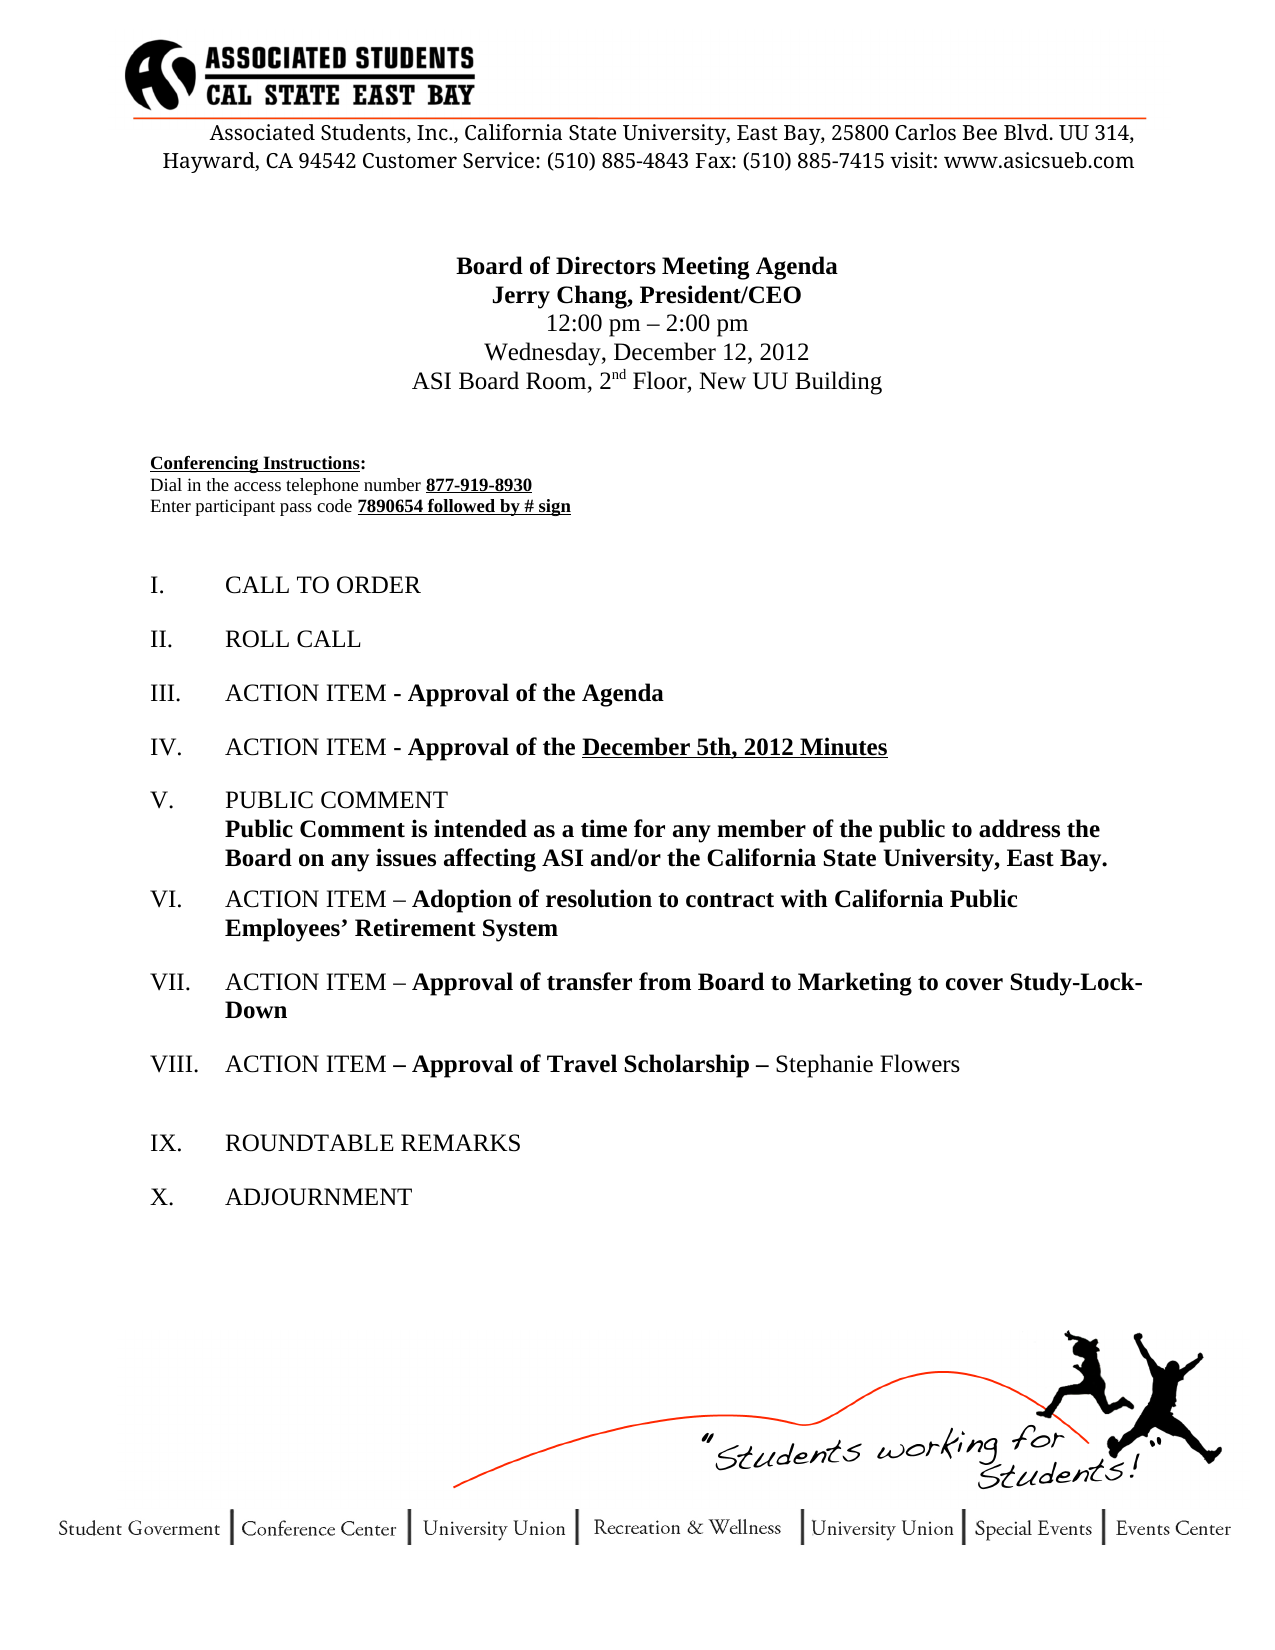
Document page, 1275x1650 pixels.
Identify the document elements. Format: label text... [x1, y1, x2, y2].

text Dial in the access telephone number 877-919-8930 [150, 474, 1144, 495]
text Jerry Chang, President/CEO [150, 280, 1144, 308]
list PUBLIC COMMENT [150, 786, 1144, 814]
picture [48, 1330, 1250, 1548]
text Conferencing Instructions: [150, 452, 1144, 474]
list ROUNDTABLE REMARKS [150, 1128, 1144, 1157]
text Enter participant pass code 7890654 followed by # sign [150, 495, 1144, 517]
picture [107, 29, 1172, 130]
list CALL TO ORDER [150, 571, 1144, 599]
text Wednesday, December 12, 2012 [150, 337, 1144, 366]
list ROLL CALL [150, 624, 1144, 653]
text 12:00 pm – 2:00 pm [150, 308, 1144, 337]
list ACTION ITEM – Approval of Travel Scholarship – Stephanie Flowers [150, 1049, 1106, 1078]
list ADJOURNMENT [150, 1182, 1144, 1210]
text Public Comment is intended as a time for any member of the public to address the Board on any issues affecting ASI and/or the California State University, East Bay. [225, 814, 1144, 872]
list ACTION ITEM – Approval of transfer from Board to Marketing to cover Study-Lock-Down [150, 967, 1144, 1024]
list ACTION ITEM - Approval of the December 5th, 2012 Minutes [150, 732, 1144, 761]
list ACTION ITEM – Adoption of resolution to contract with California Public Employees’ Retirement System [150, 884, 1144, 942]
list ACTION ITEM - Approval of the Agenda [150, 678, 1144, 707]
text Board of Directors Meeting Agenda [150, 251, 1144, 280]
text ASI Board Room, 2nd Floor, New UU Building [150, 366, 1144, 395]
